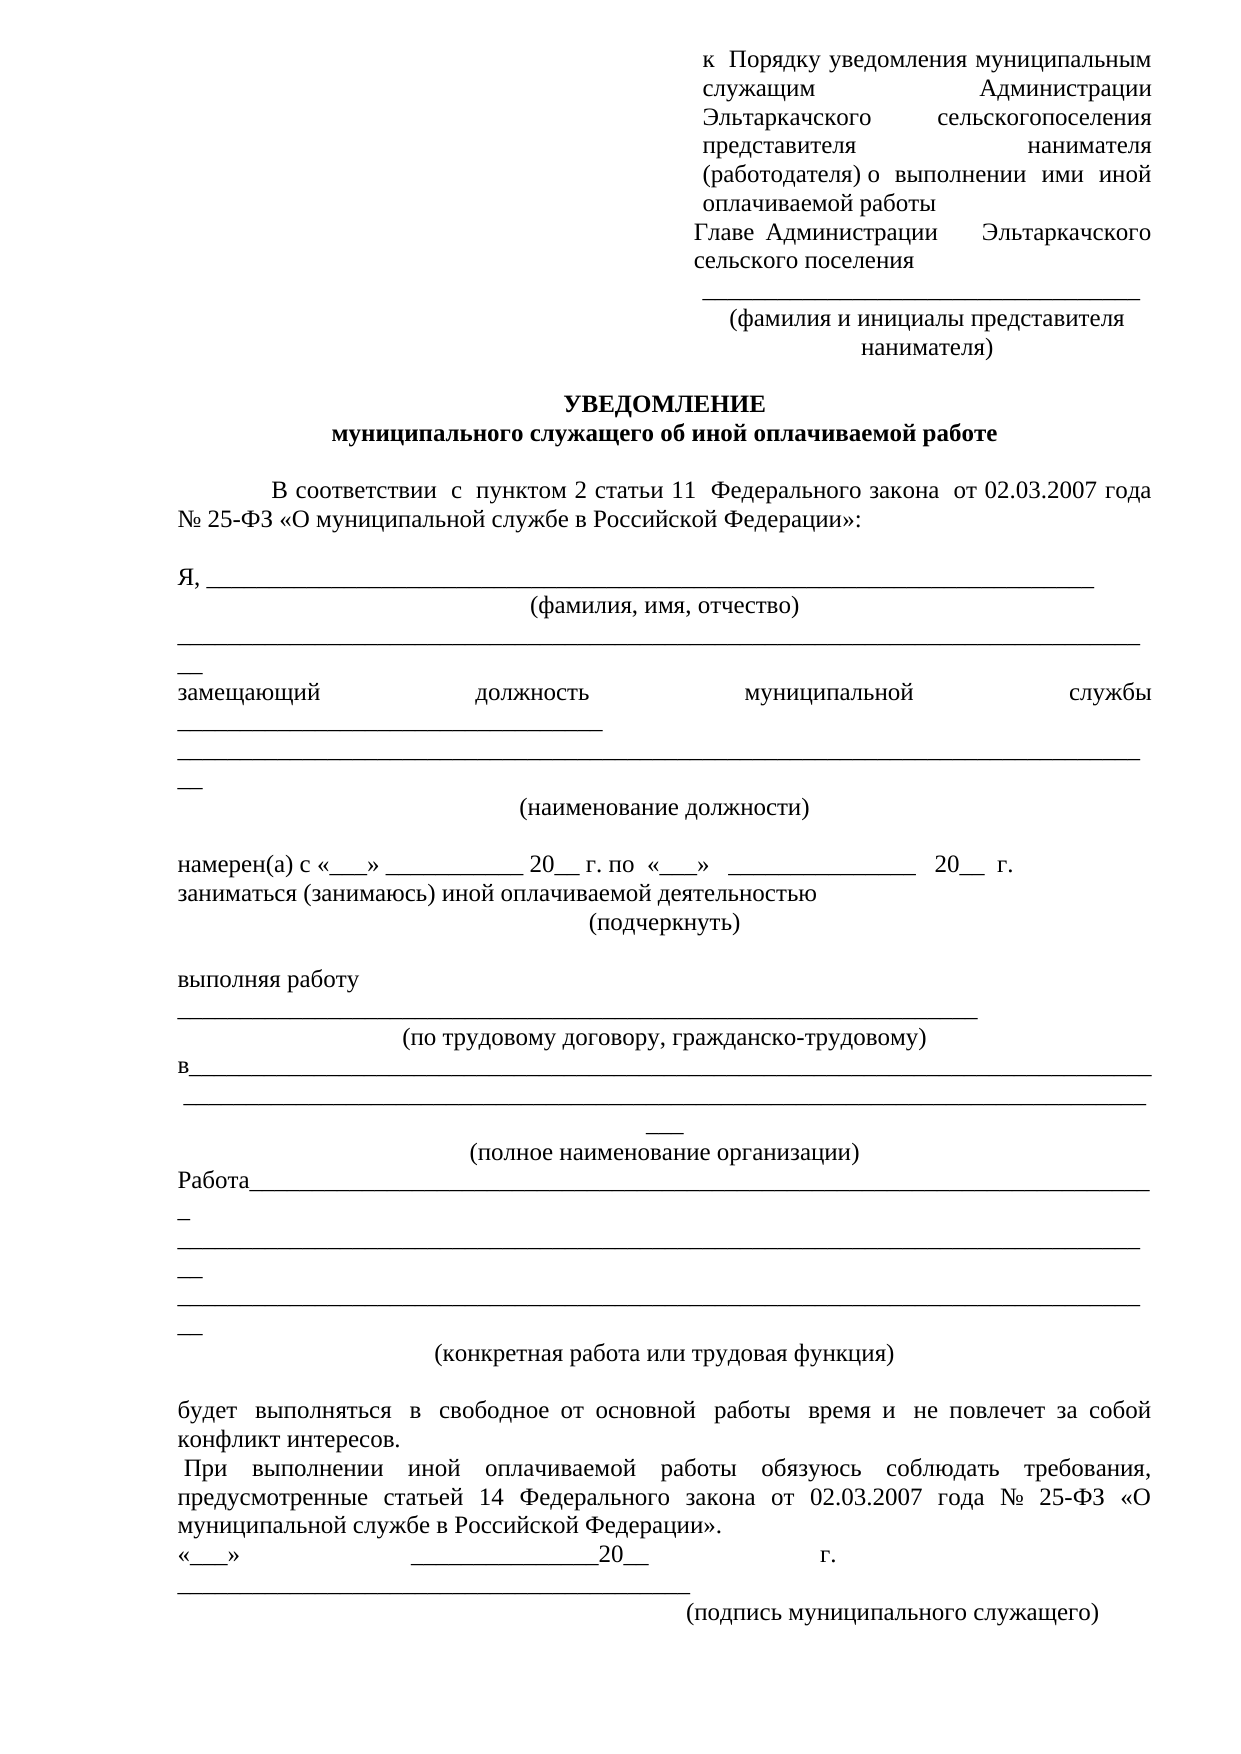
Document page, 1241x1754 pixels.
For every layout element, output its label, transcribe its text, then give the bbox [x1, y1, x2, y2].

text _______________________________________________________________________________ [177, 619, 1152, 677]
text (фамилия, имя, отчество) [177, 591, 1152, 619]
text выполняя работу ________________________________________________________________ [177, 964, 1152, 1022]
text _______________________________________________________________________________ [177, 1223, 1152, 1281]
text В соответствии с пунктом 2 статьи 11 Федерального закона от 02.03.2007 года № 25-ФЗ «О муниципальной службе в Российской Федерации»: [177, 476, 1152, 533]
text Я, _______________________________________________________________________ [177, 562, 1152, 591]
text заниматься (занимаюсь) иной оплачиваемой деятельностью [177, 878, 1152, 907]
text намерен(а) с «___» ___________ 20__ г. по «___» _______________ 20__ г. [177, 849, 1152, 878]
text (фамилия и инициалы представителя нанимателя) [702, 303, 1152, 361]
text При выполнении иной оплачиваемой работы обязуюсь соблюдать требования, предусмотренные статьей 14 Федерального закона от 02.03.2007 года № 25-ФЗ «О муниципальной службе в Российской Федерации». [177, 1453, 1152, 1539]
text (полное наименование организации) [177, 1137, 1152, 1166]
text ___________________________________ [702, 274, 1152, 303]
text (подпись муниципального служащего) [177, 1597, 1152, 1626]
text к Порядку уведомления муниципальным служащим Администрации Эльтаркачского сельскогопоселения представителя нанимателя (работодателя) о выполнении ими иной оплачиваемой работы [702, 44, 1152, 217]
text _______________________________________________________________________________ [177, 1281, 1152, 1338]
text Работа_________________________________________________________________________ [177, 1166, 1152, 1223]
text муниципального служащего об иной оплачиваемой работе [177, 418, 1152, 447]
text (по трудовому договору, гражданско-трудовому) [177, 1022, 1152, 1051]
text (наименование должности) [177, 792, 1152, 821]
text Главе Администрации Эльтаркачского сельского поселения [693, 217, 1152, 274]
text будет выполняться в свободное от основной работы время и не повлечет за собой конфликт интересов. [177, 1396, 1152, 1453]
text «___» _______________20__ г. _________________________________________ [177, 1539, 1152, 1597]
text _______________________________________________________________________________ [177, 734, 1152, 792]
text УВЕДОМЛЕНИЕ [177, 389, 1152, 418]
text (подчеркнуть) [177, 907, 1152, 936]
text замещающий должность муниципальной службы __________________________________ [177, 677, 1152, 734]
text (конкретная работа или трудовая функция) [177, 1338, 1152, 1367]
text в_____________________________________________________________________________________________________________________________________________________________ [177, 1051, 1152, 1137]
